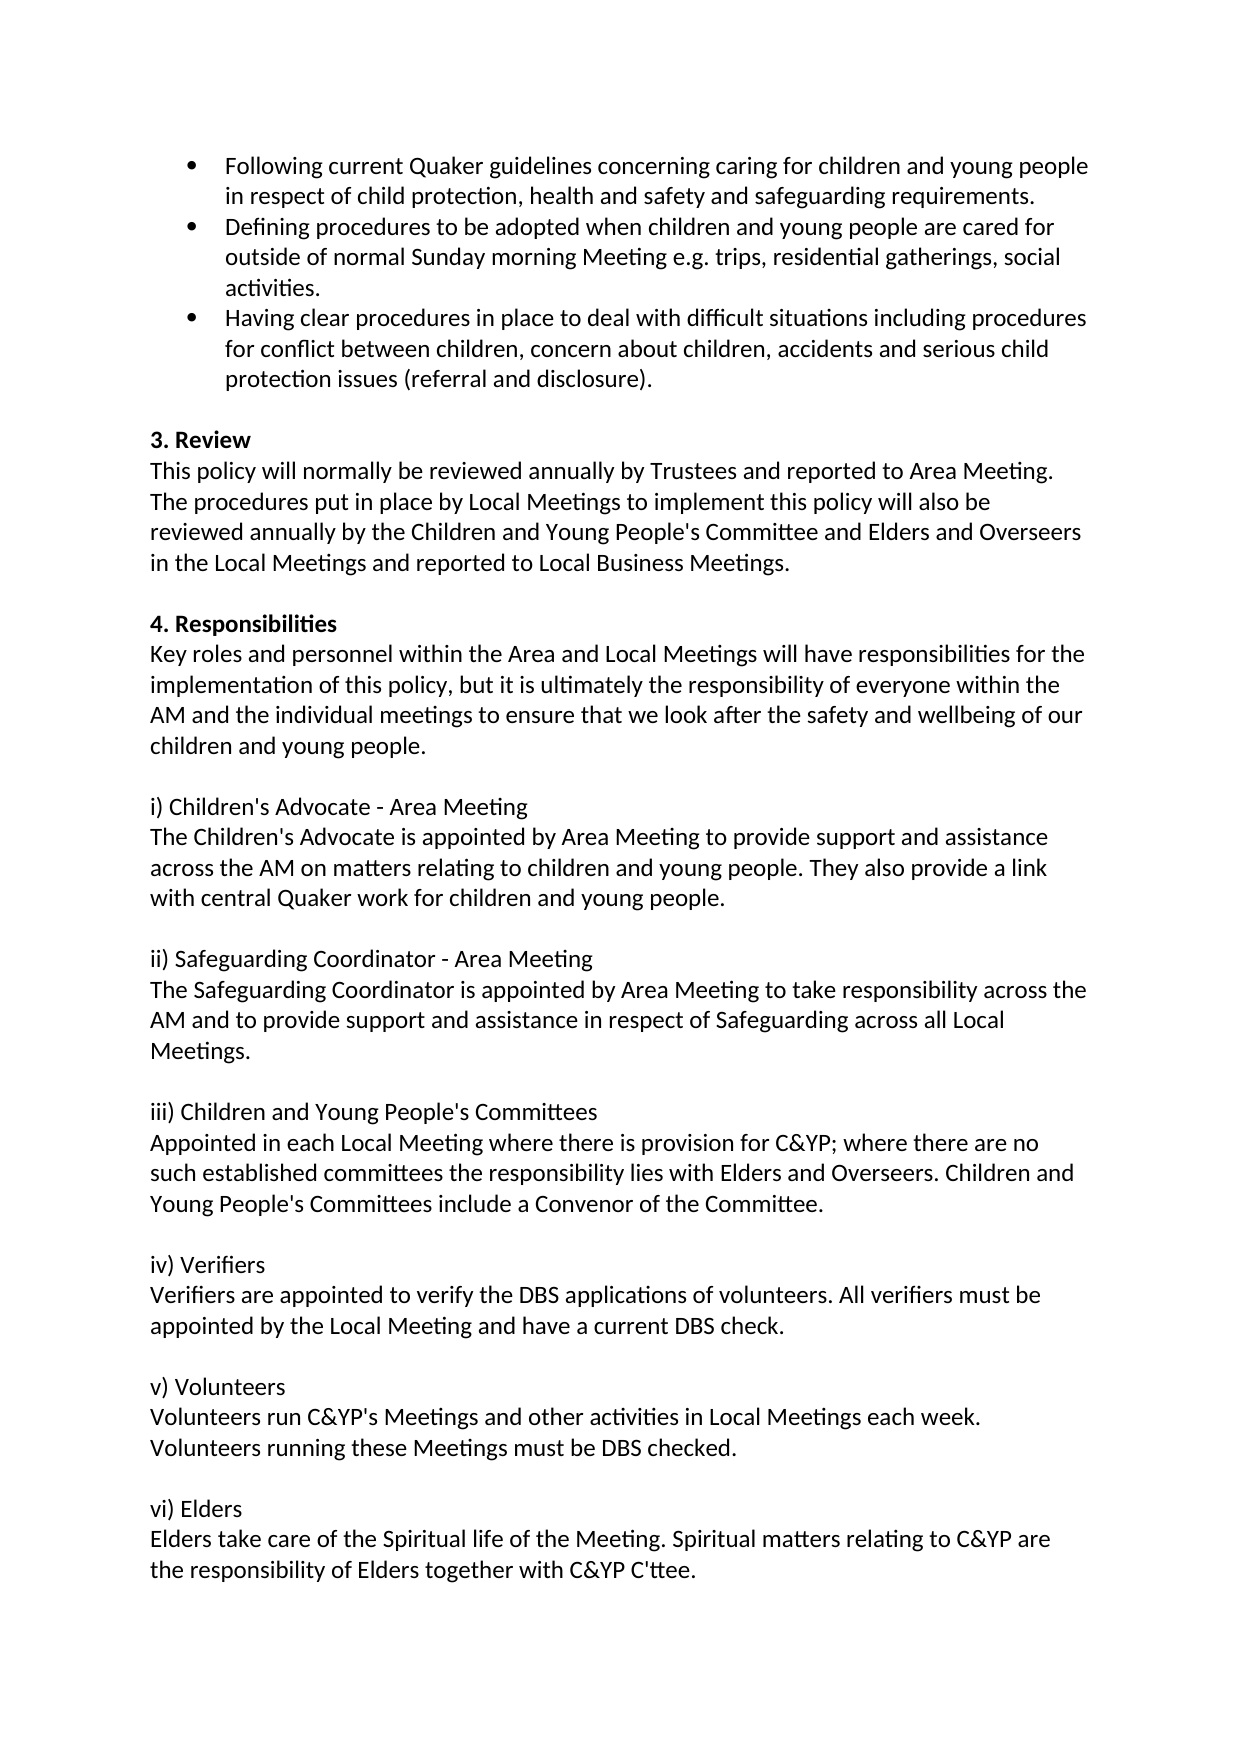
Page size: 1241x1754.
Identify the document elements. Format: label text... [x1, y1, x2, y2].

list Having clear procedures in place to deal with difficult situations including procedures for conflict between children, concern about children, accidents and serious child protection issues (referral and disclosure). [187, 303, 1090, 394]
text Verifiers are appointed to verify the DBS applications of volunteers. All verifiers must be appointed by the Local Meeting and have a current DBS check. [150, 1279, 1090, 1340]
text Volunteers run C&YP's Meetings and other activities in Local Meetings each week. Volunteers running these Meetings must be DBS checked. [150, 1401, 1090, 1462]
text iii) Children and Young People's Committees [150, 1096, 1090, 1127]
text Appointed in each Local Meeting where there is provision for C&YP; where there are no such established committees the responsibility lies with Elders and Overseers. Children and Young People's Committees include a Convenor of the Committee. [150, 1127, 1090, 1218]
text 4. Responsibilities [150, 608, 1090, 638]
list Defining procedures to be adopted when children and young people are cared for outside of normal Sunday morning Meeting e.g. trips, residential gatherings, social activities. [187, 211, 1090, 303]
text This policy will normally be reviewed annually by Trustees and reported to Area Meeting. [150, 455, 1090, 486]
text vi) Elders [150, 1493, 1090, 1523]
text The procedures put in place by Local Meetings to implement this policy will also be reviewed annually by the Children and Young People's Committee and Elders and Overseers in the Local Meetings and reported to Local Business Meetings. [150, 486, 1090, 577]
text ii) Safeguarding Coordinator - Area Meeting [150, 943, 1090, 974]
list Following current Quaker guidelines concerning caring for children and young people in respect of child protection, health and safety and safeguarding requirements. [187, 150, 1090, 211]
text Elders take care of the Spiritual life of the Meeting. Spiritual matters relating to C&YP are the responsibility of Elders together with C&YP C'ttee. [150, 1523, 1090, 1584]
text v) Volunteers [150, 1371, 1090, 1401]
text 3. Review [150, 425, 1090, 455]
text iv) Verifiers [150, 1249, 1090, 1279]
text The Safeguarding Coordinator is appointed by Area Meeting to take responsibility across the AM and to provide support and assistance in respect of Safeguarding across all Local Meetings. [150, 974, 1090, 1066]
text The Children's Advocate is appointed by Area Meeting to provide support and assistance across the AM on matters relating to children and young people. They also provide a link with central Quaker work for children and young people. [150, 821, 1090, 913]
text i) Children's Advocate - Area Meeting [150, 791, 1090, 821]
text Key roles and personnel within the Area and Local Meetings will have responsibilities for the implementation of this policy, but it is ultimately the responsibility of everyone within the AM and the individual meetings to ensure that we look after the safety and wellbeing of our children and young people. [150, 638, 1090, 760]
